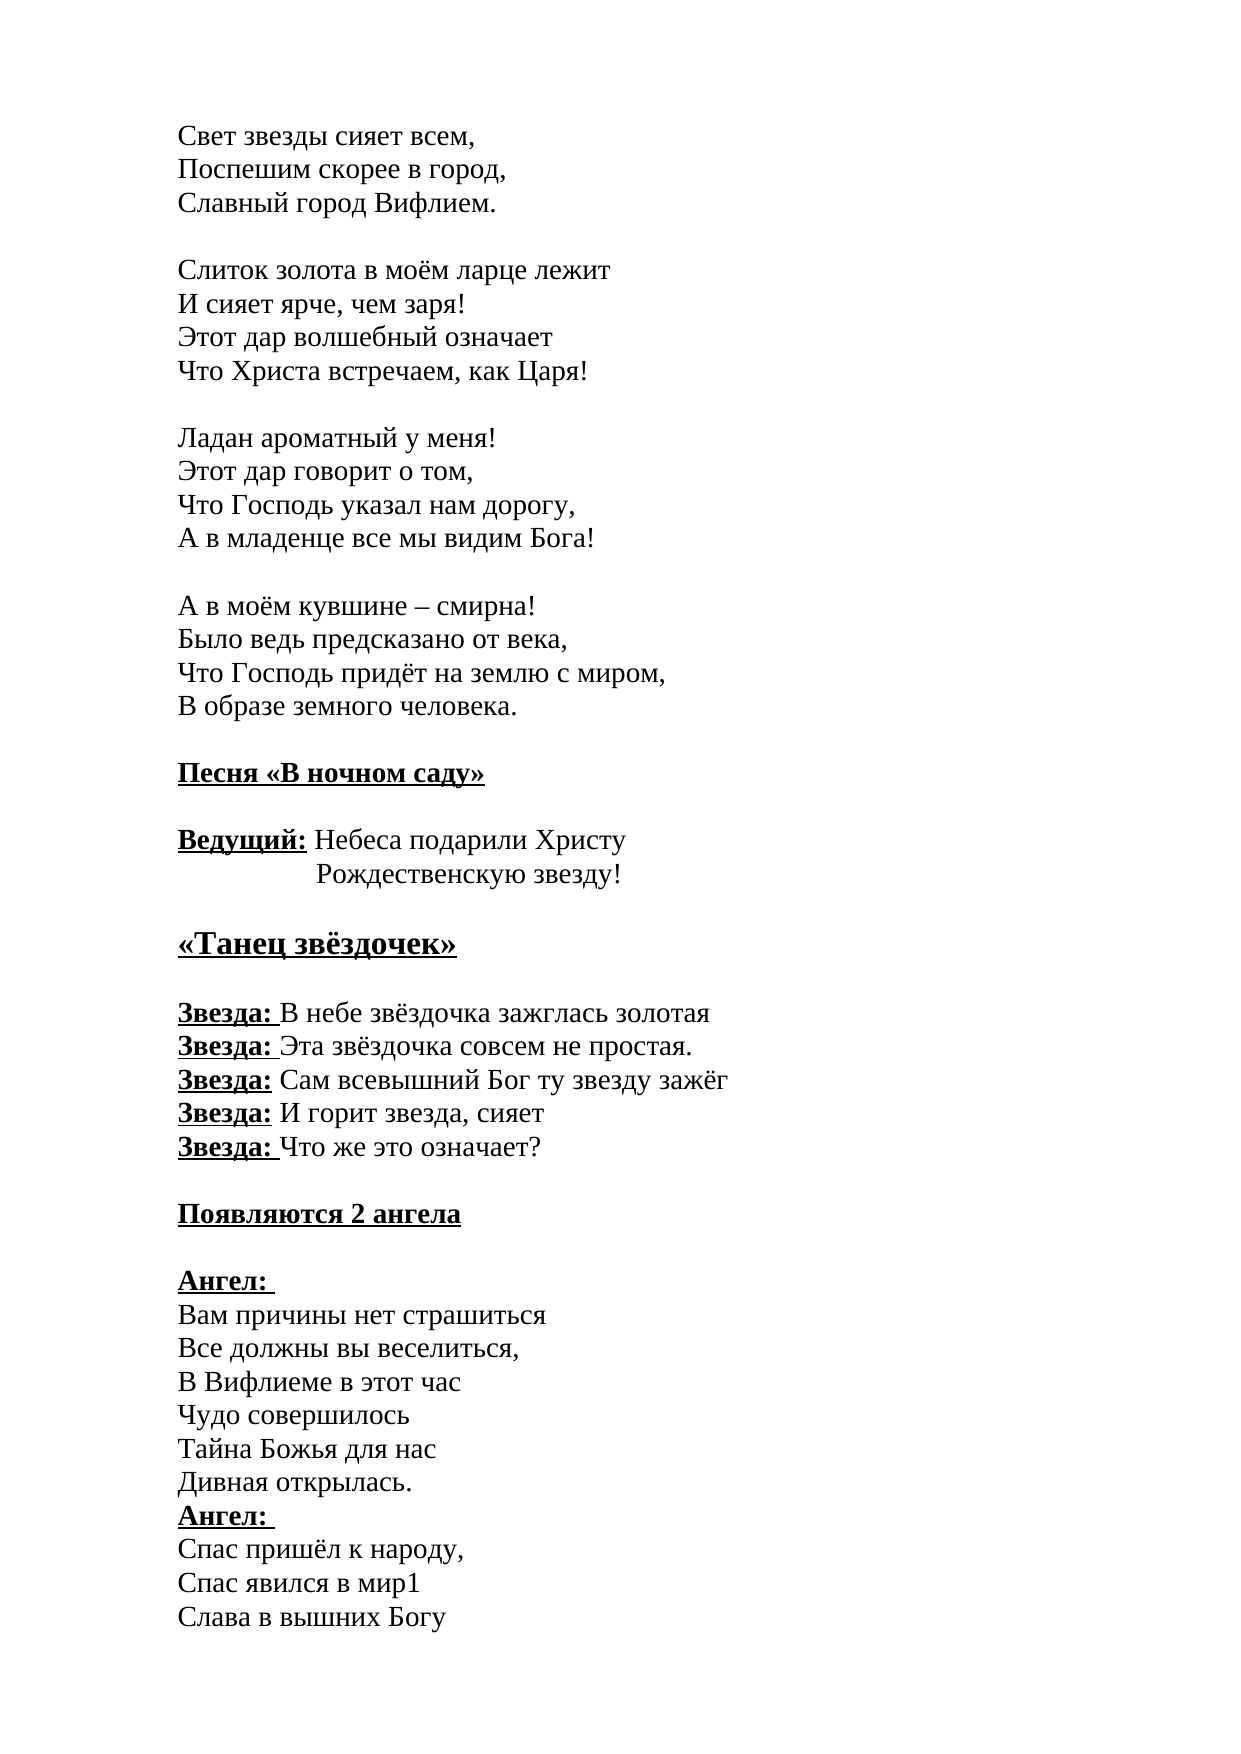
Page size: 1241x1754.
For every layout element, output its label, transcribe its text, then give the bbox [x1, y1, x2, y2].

text Этот дар говорит о том, [177, 453, 1152, 487]
text Слава в вышних Богу [177, 1599, 1152, 1632]
text Дивная открылась. [177, 1464, 1152, 1498]
text В образе земного человека. [177, 688, 1152, 722]
text Звезда: Что же это означает? [177, 1129, 1152, 1163]
text Что Христа встречаем, как Царя! [177, 353, 1152, 386]
text Песня «В ночном саду» [177, 755, 1152, 789]
text И сияет ярче, чем заря! [177, 286, 1152, 319]
text Чудо совершилось [177, 1397, 1152, 1431]
text Что Господь указал нам дорогу, [177, 487, 1152, 521]
text Ангел: [177, 1498, 1152, 1532]
text Звезда: Сам всевышний Бог ту звезду зажёг [177, 1062, 1152, 1096]
text Спас пришёл к народу, [177, 1532, 1152, 1565]
text Слиток золота в моём ларце лежит [177, 252, 1152, 286]
text Тайна Божья для нас [177, 1431, 1152, 1464]
text Все должны вы веселиться, [177, 1330, 1152, 1364]
text А в моём кувшине – смирна! [177, 588, 1152, 621]
text Спас явился в мир1 [177, 1565, 1152, 1599]
text Звезда: Эта звёздочка совсем не простая. [177, 1028, 1152, 1062]
text Что Господь придёт на землю с миром, [177, 655, 1152, 688]
text А в младенце все мы видим Бога! [177, 521, 1152, 554]
text Вам причины нет страшиться [177, 1297, 1152, 1330]
text Славный город Вифлием. [177, 185, 1152, 219]
text Этот дар волшебный означает [177, 319, 1152, 353]
text Рождественскую звезду! [177, 856, 1152, 889]
text В Вифлиеме в этот час [177, 1364, 1152, 1397]
text Было ведь предсказано от века, [177, 621, 1152, 655]
text Поспешим скорее в город, [177, 152, 1152, 185]
text Ладан ароматный у меня! [177, 420, 1152, 453]
text Звезда: В небе звёздочка зажглась золотая [177, 995, 1152, 1028]
text Свет звезды сияет всем, [177, 118, 1152, 152]
text Ангел: [177, 1263, 1152, 1297]
text Появляются 2 ангела [177, 1196, 1152, 1230]
text «Танец звёздочек» [177, 923, 1152, 961]
text Звезда: И горит звезда, сияет [177, 1096, 1152, 1129]
text Ведущий: Небеса подарили Христу [177, 822, 1152, 856]
